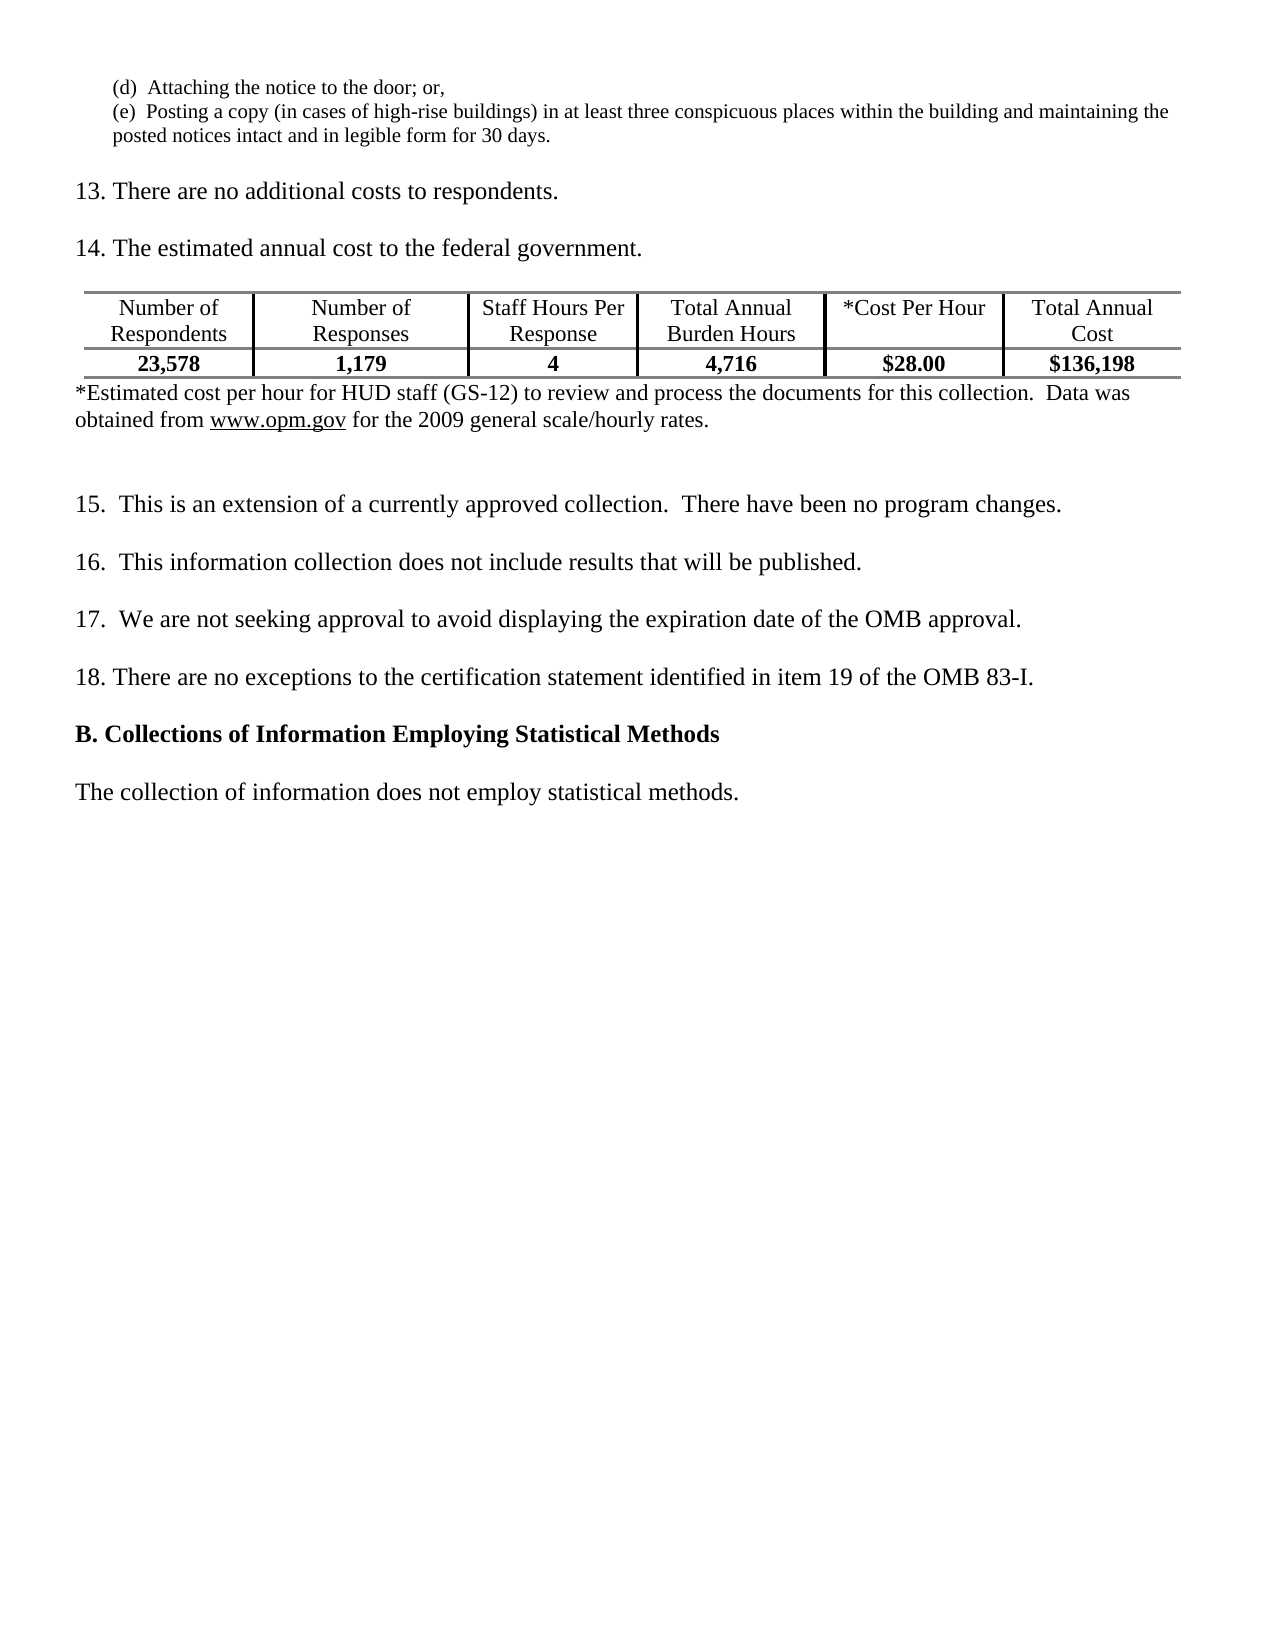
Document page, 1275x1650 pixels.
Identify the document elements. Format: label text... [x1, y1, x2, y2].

table_header *Cost Per Hour [827, 294, 1002, 347]
text 17. We are not seeking approval to avoid displaying the expiration date of the OMB approval. [75, 604, 1200, 633]
table_header Staff Hours Per Response [470, 294, 636, 347]
text 16. This information collection does not include results that will be published. [75, 547, 1200, 576]
table_cell $28.00 [827, 350, 1002, 376]
text (e) Posting a copy (in cases of high-rise buildings) in at least three conspicuous places within the building and maintaining the posted notices intact and in legible form for 30 days. [112, 99, 1200, 147]
text 18. There are no exceptions to the certification statement identified in item 19 of the OMB 83-I. [75, 662, 1200, 691]
table_header Number of Responses [255, 294, 467, 347]
text 15. This is an extension of a currently approved collection. There have been no program changes. [75, 489, 1200, 518]
table_cell 4,716 [639, 350, 823, 376]
text B. Collections of Information Employing Statistical Methods [75, 719, 1200, 748]
table_header Total Annual Cost [1005, 294, 1181, 347]
table_cell $136,198 [1005, 350, 1181, 376]
table_header Total Annual Burden Hours [639, 294, 823, 347]
table_cell 1,179 [255, 350, 467, 376]
list There are no additional costs to respondents. [75, 176, 1200, 205]
table_cell 4 [470, 350, 636, 376]
text (d) Attaching the notice to the door; or, [112, 75, 1200, 99]
table_header Number of Respondents [84, 294, 252, 347]
text *Estimated cost per hour for HUD staff (GS-12) to review and process the documents for this collection. Data was obtained from www.opm.gov for the 2009 general scale/hourly rates. [75, 379, 1200, 432]
text The collection of information does not employ statistical methods. [75, 777, 1200, 806]
table_cell 23,578 [84, 350, 252, 376]
list The estimated annual cost to the federal government. [75, 233, 1200, 262]
